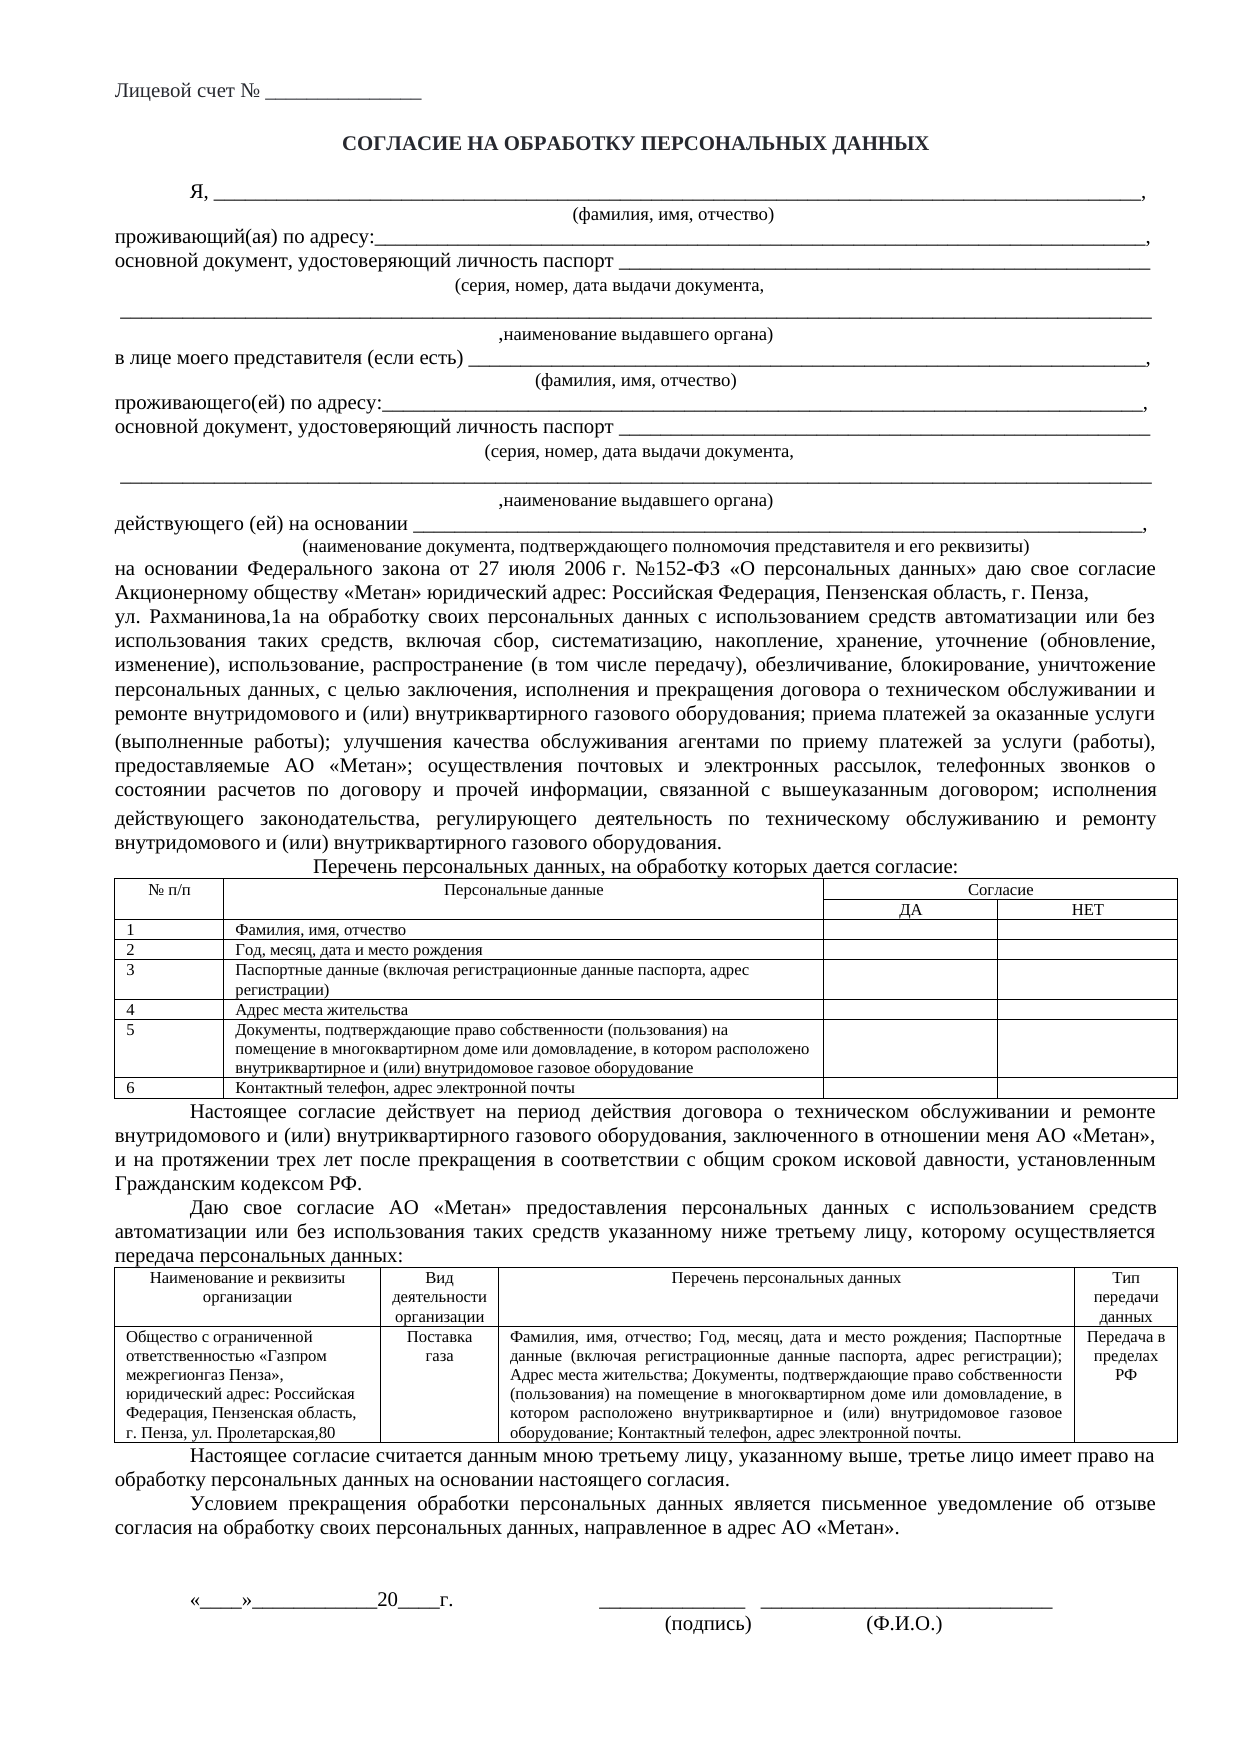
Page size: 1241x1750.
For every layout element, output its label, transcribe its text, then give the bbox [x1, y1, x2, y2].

table_cell 4 [115, 1000, 223, 1019]
text основной документ, удостоверяющий личность паспорт ___________________________________________________ (серия, номер, дата выдачи документа, [114, 248, 1157, 296]
table_header Тип передачи данных [1075, 1268, 1177, 1326]
table_cell [998, 960, 1177, 998]
text ___________________________________________________________________________________________________,наименование выдавшего органа) [114, 462, 1157, 511]
text (фамилия, имя, отчество) [114, 203, 1157, 224]
text (фамилия, имя, отчество) [114, 369, 1157, 390]
table_cell Передача в пределах РФ [1075, 1327, 1177, 1442]
table_cell Фамилия, имя, отчество [224, 920, 823, 939]
subtitle Лицевой счет № _______________ [114, 78, 1157, 102]
table_cell Поставка газа [381, 1327, 498, 1442]
text «____»____________20____г. ______________ ____________________________ [114, 1587, 1157, 1611]
text Условием прекращения обработки персональных данных является письменное уведомление об отзыве согласия на обработку своих персональных данных, направленное в адрес АО «Метан». [114, 1491, 1157, 1539]
table_cell [998, 1000, 1177, 1019]
table_cell Год, месяц, дата и место рождения [224, 940, 823, 959]
table_cell Адрес места жительства [224, 1000, 823, 1019]
table_cell 1 [115, 920, 223, 939]
table_cell Документы, подтверждающие право собственности (пользования) на помещение в многоквартирном доме или домовладение, в котором расположено внутриквартирное и (или) внутридомовое газовое оборудование [224, 1020, 823, 1077]
table_cell НЕТ [998, 900, 1177, 919]
text Настоящее согласие действует на период действия договора о техническом обслуживании и ремонте внутридомового и (или) внутриквартирного газового оборудования, заключенного в отношении меня АО «Метан», и на протяжении трех лет после прекращения в соответствии с общим сроком исковой давности, установленным Гражданским кодексом РФ. [114, 1099, 1157, 1195]
table_header Перечень персональных данных [499, 1268, 1074, 1326]
table_header № п/п [115, 879, 223, 919]
text Перечень персональных данных, на обработку которых дается согласие: [114, 854, 1157, 878]
table_cell [998, 920, 1177, 939]
table_cell [824, 920, 997, 939]
table_cell Фамилия, имя, отчество; Год, месяц, дата и место рождения; Паспортные данные (включая регистрационные данные паспорта, адрес регистрации); Адрес места жительства; Документы, подтверждающие право собственности (пользования) на помещение в многоквартирном доме или домовладение, в котором расположено внутриквартирное и (или) внутридомовое газовое оборудование; Контактный телефон, адрес электронной почты. [499, 1327, 1074, 1442]
text ___________________________________________________________________________________________________,наименование выдавшего органа) [114, 296, 1157, 344]
table_cell [998, 1020, 1177, 1077]
text действующего (ей) на основании ______________________________________________________________________, [114, 511, 1157, 534]
text Настоящее согласие считается данным мною третьему лицу, указанному выше, третье лицо имеет право на обработку персональных данных на основании настоящего согласия. [114, 1443, 1157, 1491]
text (наименование документа, подтверждающего полномочия представителя и его реквизиты) [114, 534, 1157, 556]
table_cell 5 [115, 1020, 223, 1077]
text Я, _________________________________________________________________________________________, [114, 179, 1157, 203]
text проживающий(ая) по адресу:__________________________________________________________________________, [114, 224, 1157, 248]
text проживающего(ей) по адресу:_________________________________________________________________________, [114, 390, 1157, 414]
text в лице моего представителя (если есть) _________________________________________________________________, [114, 344, 1157, 369]
table_cell [824, 940, 997, 959]
table_cell Паспортные данные (включая регистрационные данные паспорта, адрес регистрации) [224, 960, 823, 998]
subtitle СОГЛАСИЕ НА ОБРАБОТКУ ПЕРСОНАЛЬНЫХ ДАННЫХ [114, 131, 1157, 154]
table_cell 2 [115, 940, 223, 959]
table_cell [824, 1000, 997, 1019]
table_cell Общество с ограниченной ответственностью «Газпром межрегионгаз Пенза», юридический адрес: Российская Федерация, Пензенская область, г. Пенза, ул. Пролетарская,80 [115, 1327, 380, 1442]
table_header Вид деятельности организации [381, 1268, 498, 1326]
table_header Персональные данные [224, 879, 823, 919]
text на основании Федерального закона от 27 июля 2006 г. №152-ФЗ «О персональных данных» даю свое согласие Акционерному обществу «Метан» юридический адрес: Российская Федерация, Пензенская область, г. Пенза, ул. Рахманинова,1а на обработку своих персональных данных с использованием средств автоматизации или без использования таких средств, включая сбор, систематизацию, накопление, хранение, уточнение (обновление, изменение), использование, распространение (в том числе передачу), обезличивание, блокирование, уничтожение персональных данных, с целью заключения, исполнения и прекращения договора о техническом обслуживании и ремонте внутридомового и (или) внутриквартирного газового оборудования; приема платежей за оказанные услуги (выполненные работы); улучшения качества обслуживания агентами по приему платежей за услуги (работы), предоставляемые АО «Метан»; осуществления почтовых и электронных рассылок, телефонных звонков о состоянии расчетов по договору и прочей информации, связанной с вышеуказанным договором; исполнения действующего законодательства, регулирующего деятельность по техническому обслуживанию и ремонту внутридомового и (или) внутриквартирного газового оборудования. [114, 556, 1157, 854]
text Даю свое согласие АО «Метан» предоставления персональных данных с использованием средств автоматизации или без использования таких средств указанному ниже третьему лицу, которому осуществляется передача персональных данных: [114, 1195, 1157, 1267]
table_header Наименование и реквизиты организации [115, 1268, 380, 1326]
table_cell Контактный телефон, адрес электронной почты [224, 1078, 823, 1097]
table_cell [824, 1078, 997, 1097]
text (подпись) (Ф.И.О.) [114, 1611, 1157, 1635]
table_cell ДА [824, 900, 997, 919]
table_cell [998, 1078, 1177, 1097]
table_cell 6 [115, 1078, 223, 1097]
table_header Согласие [824, 879, 1177, 898]
text основной документ, удостоверяющий личность паспорт ___________________________________________________ (серия, номер, дата выдачи документа, [114, 414, 1157, 462]
table_cell 3 [115, 960, 223, 998]
table_cell [824, 960, 997, 998]
table_cell [824, 1020, 997, 1077]
table_cell [998, 940, 1177, 959]
